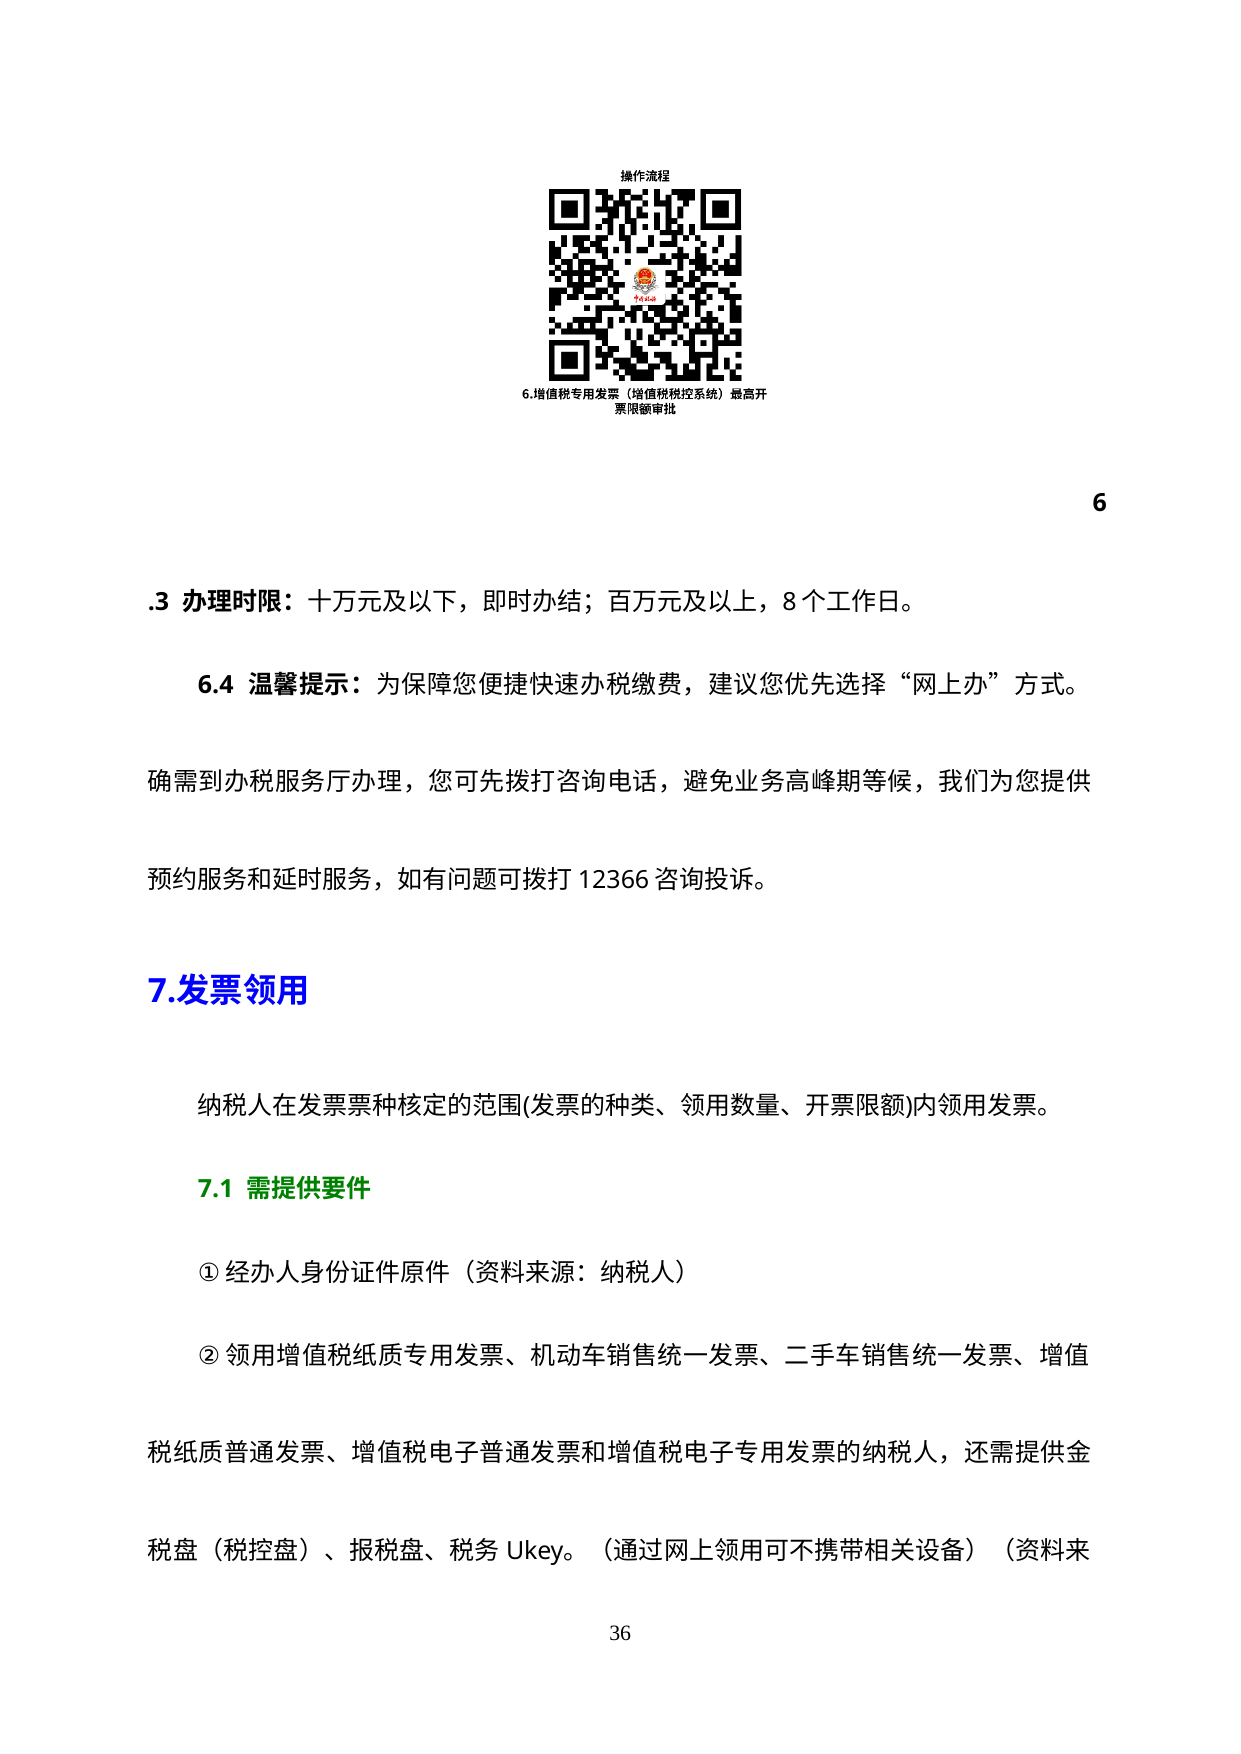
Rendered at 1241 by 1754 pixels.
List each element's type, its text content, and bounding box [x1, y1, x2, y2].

picture [514, 161, 776, 423]
text 7.1 需提供要件 [148, 1154, 1092, 1219]
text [148, 1321, 1092, 1581]
subtitle 7.发票领用 [148, 955, 1092, 1020]
text 纳税人在发票票种核定的范围(发票的种类、领用数量、开票限额)内领用发票。 [148, 1071, 1092, 1136]
text 6.3 办理时限：十万元及以下，即时办结；百万元及以上，8个工作日。 [148, 469, 1092, 632]
text 6.4 温馨提示：为保障您便捷快速办税缴费，建议您优先选择“网上办”方式。确需到办税服务厅办理，您可先拨打咨询电话，避免业务高峰期等候，我们为您提供预约服务和延时服务，如有问题可拨打12366咨询投诉。 [148, 650, 1092, 910]
text ①经办人身份证件原件（资料来源：纳税人） [148, 1238, 1092, 1303]
